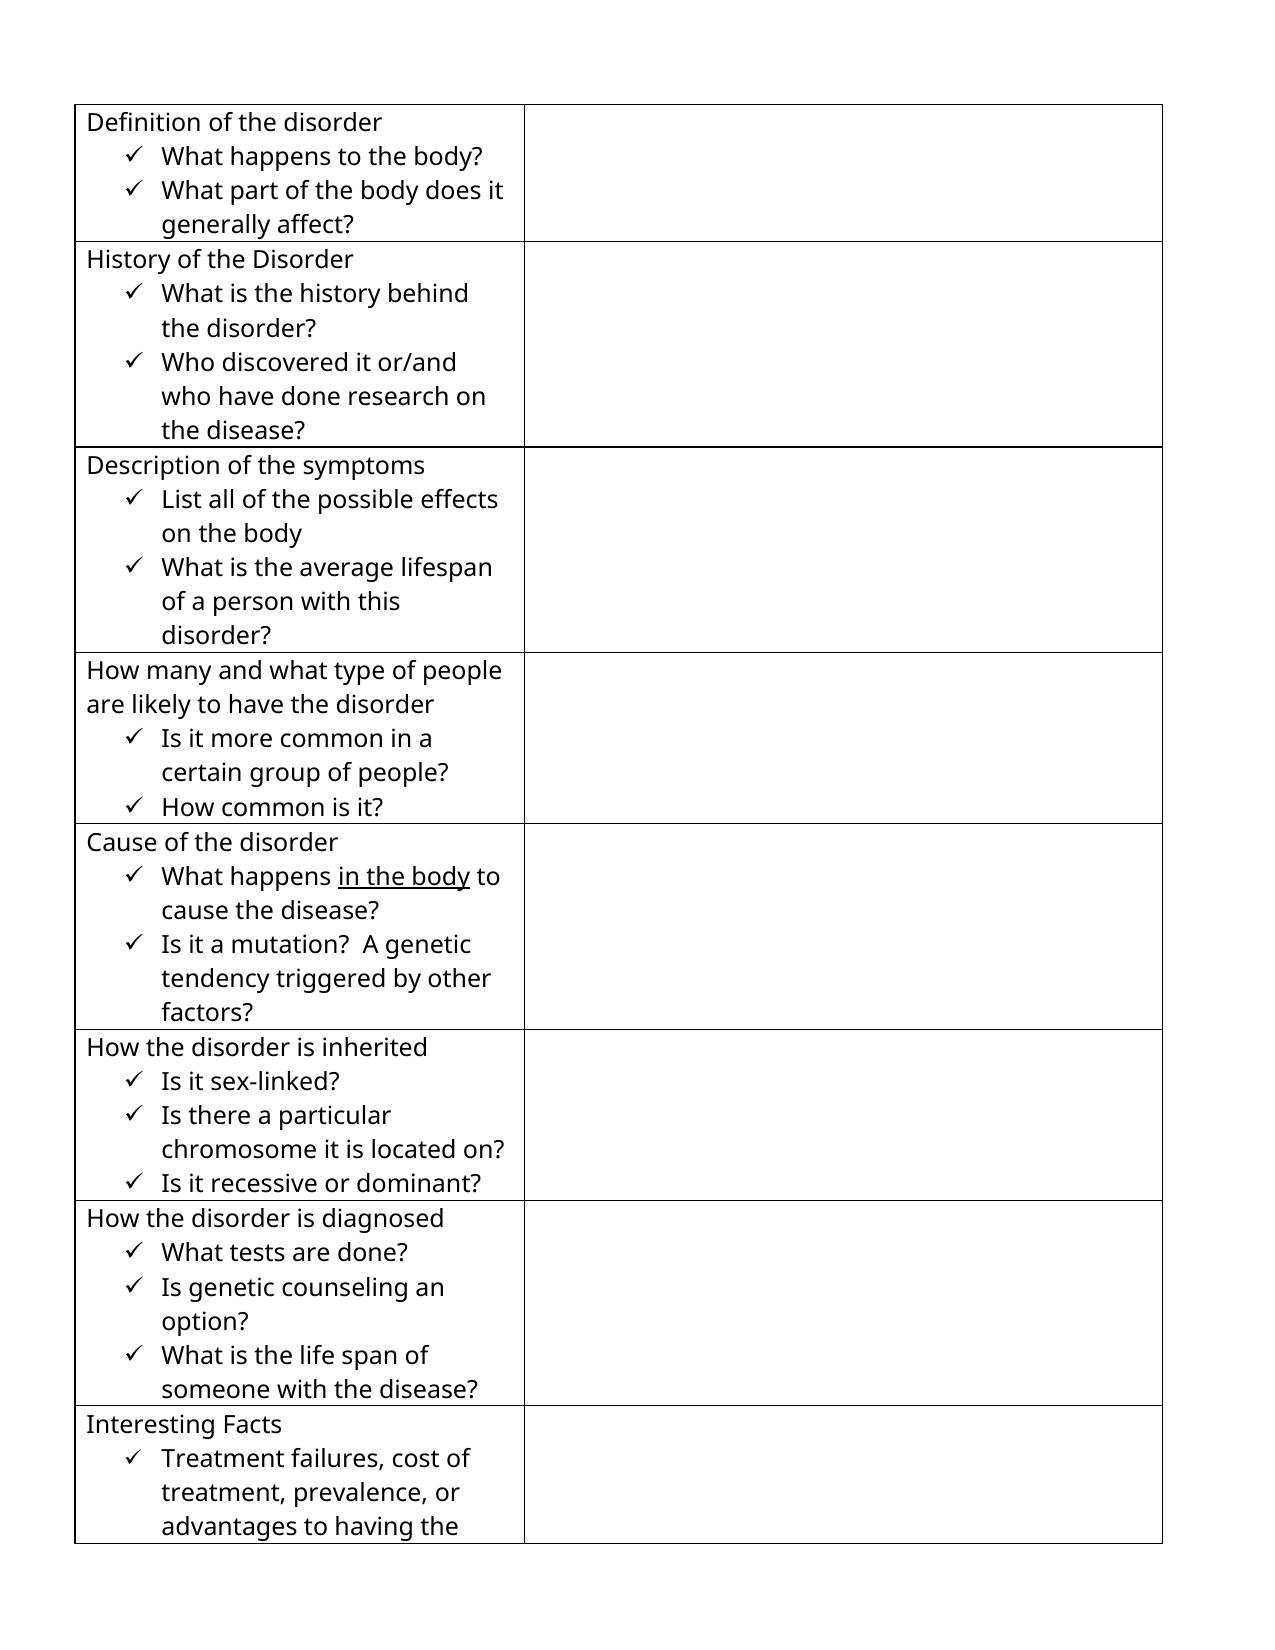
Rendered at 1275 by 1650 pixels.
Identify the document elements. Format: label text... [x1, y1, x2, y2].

table_cell [525, 653, 1162, 823]
table_cell [525, 1406, 1162, 1543]
table_cell [525, 824, 1162, 1029]
table_cell [525, 448, 1162, 652]
table_header Definition of the disorder What happens to the body? What part of the body does it generally affect? [76, 105, 524, 241]
table_cell [525, 242, 1162, 446]
table_cell How the disorder is diagnosed What tests are done? Is genetic counseling an option? What is the life span of someone with the disease? [76, 1201, 524, 1405]
table_cell Description of the symptoms List all of the possible effects on the body What is the average lifespan of a person with this disorder? [76, 448, 524, 652]
table_cell How many and what type of people are likely to have the disorder Is it more common in a certain group of people? How common is it? [76, 653, 524, 823]
table_header [525, 105, 1162, 241]
table_cell [525, 1030, 1162, 1200]
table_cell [76, 1406, 524, 1543]
table_cell Cause of the disorder What happens in the body to cause the disease? Is it a mutation? A genetic tendency triggered by other factors? [76, 824, 524, 1029]
table_cell History of the Disorder What is the history behind the disorder? Who discovered it or/and who have done research on the disease? [76, 242, 524, 446]
table_cell [525, 1201, 1162, 1405]
table_cell How the disorder is inherited Is it sex-linked? Is there a particular chromosome it is located on? Is it recessive or dominant? [76, 1030, 524, 1200]
